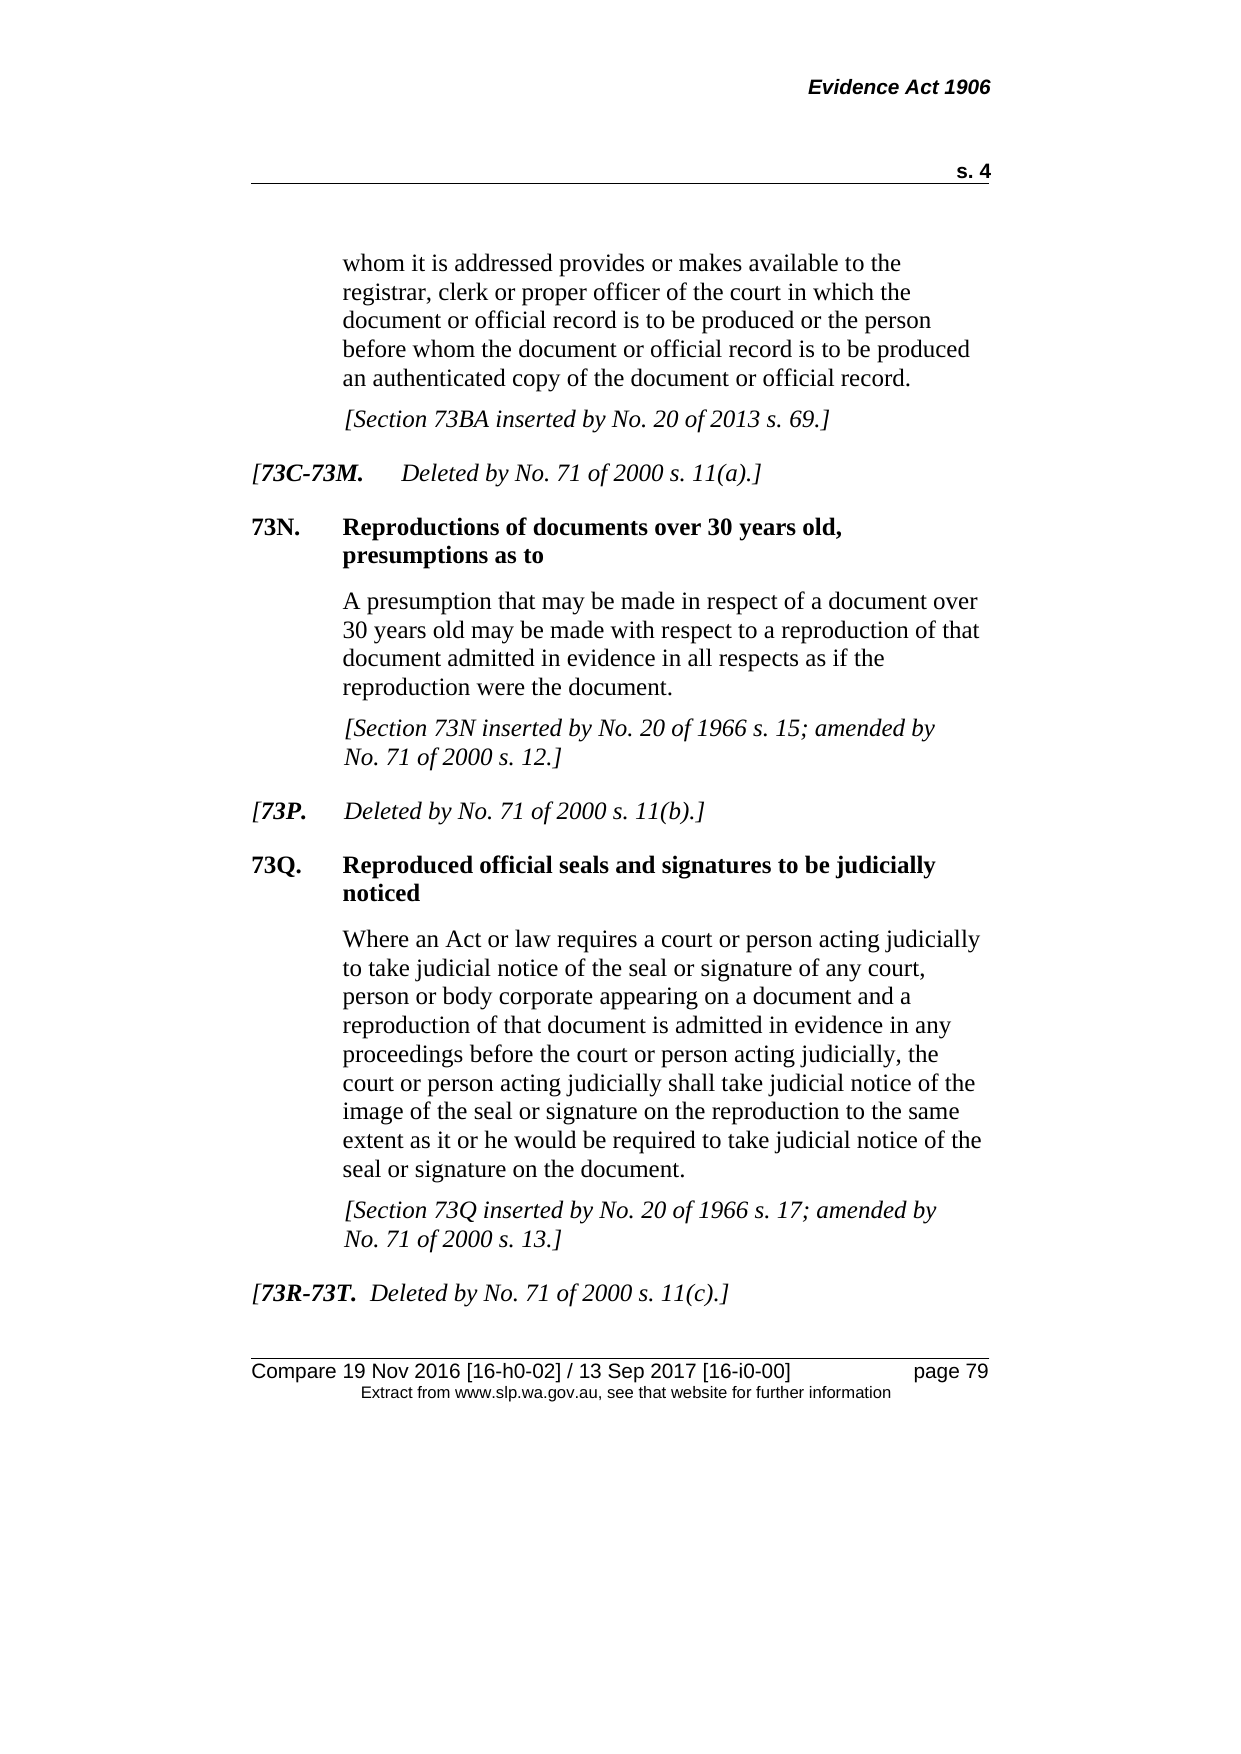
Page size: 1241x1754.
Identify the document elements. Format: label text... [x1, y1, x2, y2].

text [Section 73N inserted by No. 20 of 1966 s. 15; amended by No. 71 of 2000 s. 12.] [251, 713, 989, 771]
text A presumption that may be made in respect of a document over 30 years old may be made with respect to a reproduction of that document admitted in evidence in all respects as if the reproduction were the document. [251, 586, 989, 701]
subtitle 73Q. Reproduced official seals and signatures to be judicially noticed [251, 850, 989, 907]
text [251, 248, 989, 392]
text [Section 73Q inserted by No. 20 of 1966 s. 17; amended by No. 71 of 2000 s. 13.] [251, 1195, 989, 1253]
subtitle 73N. Reproductions of documents over 30 years old, presumptions as to [251, 512, 989, 569]
text [73P. Deleted by No. 71 of 2000 s. 11(b).] [251, 796, 989, 825]
text [73R-73T. Deleted by No. 71 of 2000 s. 11(c).] [251, 1278, 989, 1306]
text Where an Act or law requires a court or person acting judicially to take judicial notice of the seal or signature of any court, person or body corporate appearing on a document and a reproduction of that document is admitted in evidence in any proceedings before the court or person acting judicially, the court or person acting judicially shall take judicial notice of the image of the seal or signature on the reproduction to the same extent as it or he would be required to take judicial notice of the seal or signature on the document. [251, 924, 989, 1183]
text [73C-73M. Deleted by No. 71 of 2000 s. 11(a).] [251, 458, 989, 487]
text [Section 73BA inserted by No. 20 of 2013 s. 69.] [251, 404, 989, 433]
